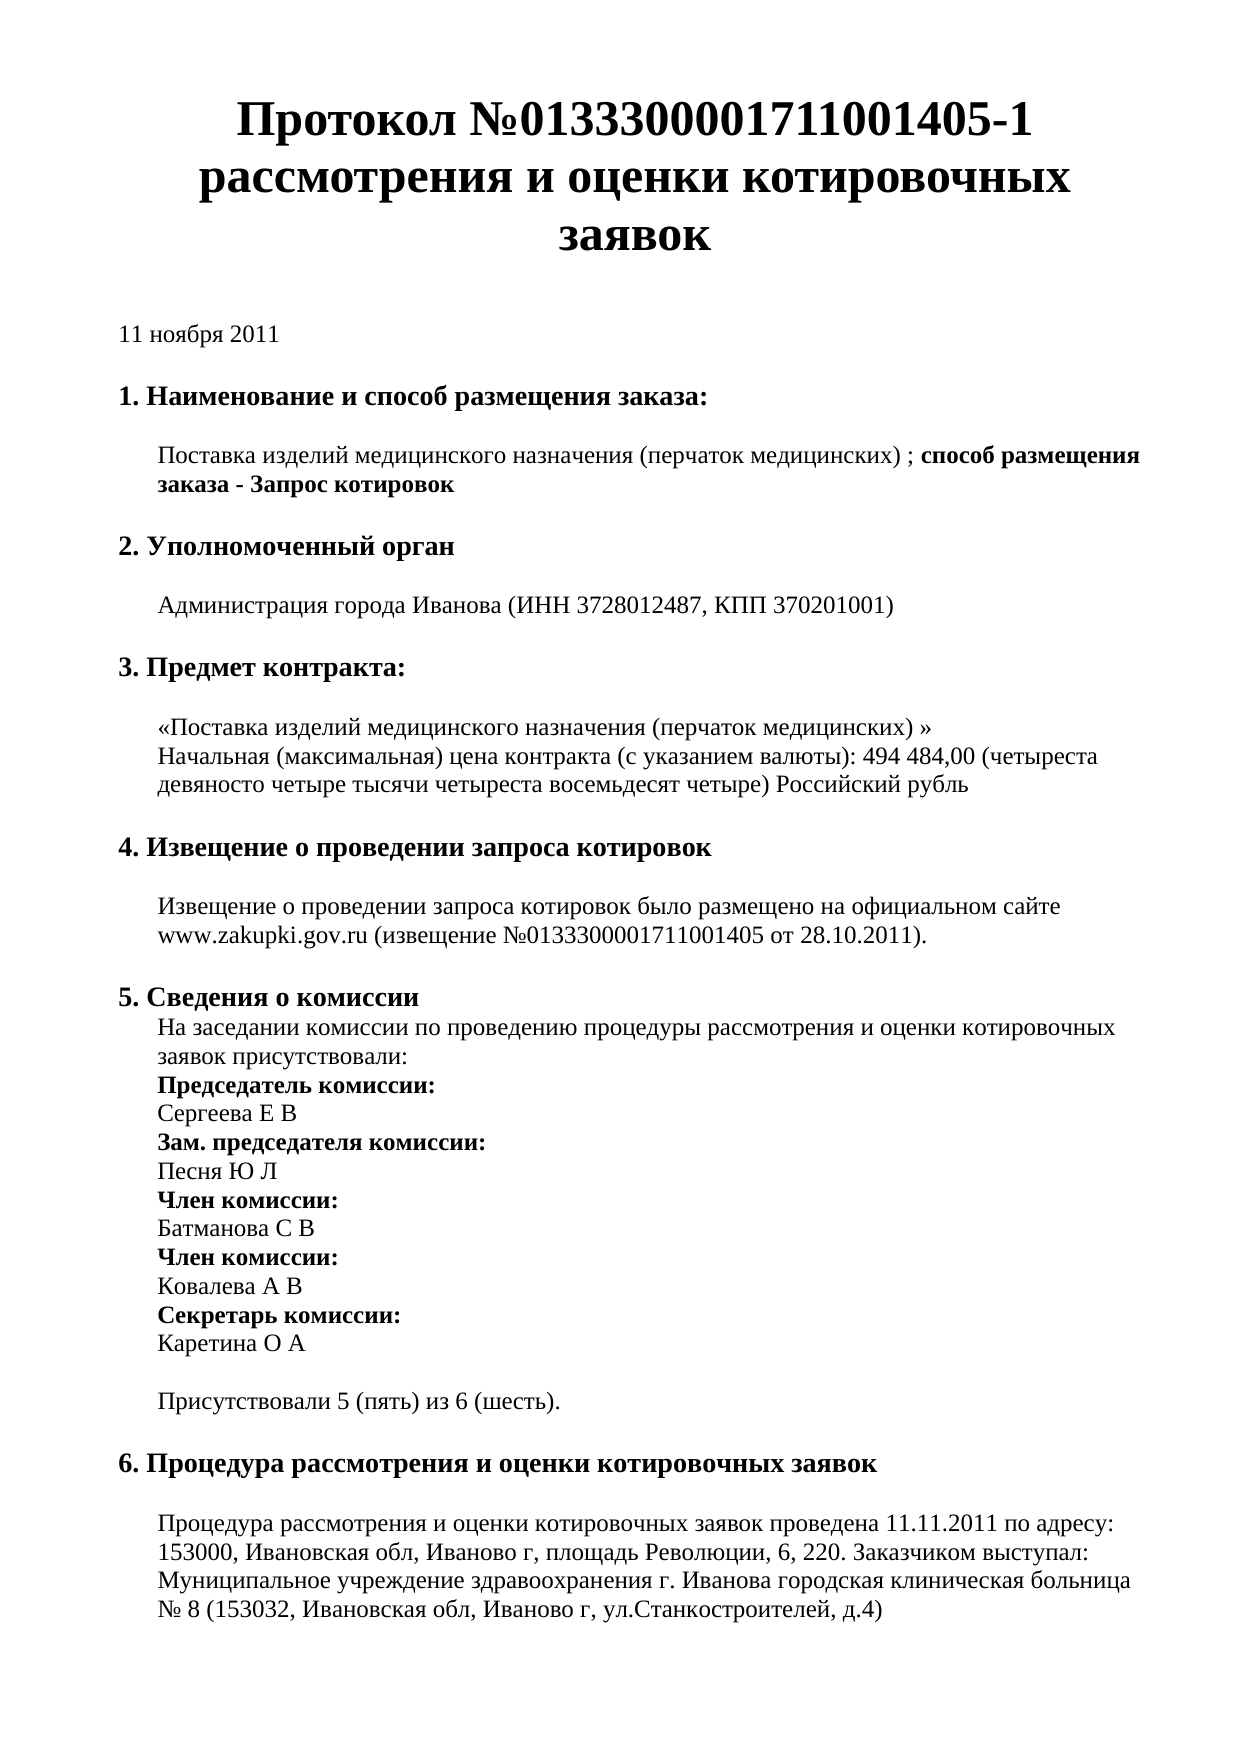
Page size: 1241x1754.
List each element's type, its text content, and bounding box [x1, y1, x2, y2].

text Председатель комиссии: Сергеева Е В [157, 1070, 1152, 1127]
text Извещение о проведении запроса котировок было размещено на официальном сайте www.zakupki.gov.ru (извещение №0133300001711001405 от 28.10.2011). [157, 891, 1152, 949]
text Член комиссии: Ковалева А В [157, 1242, 1152, 1300]
text 1. Наименование и способ размещения заказа: [118, 379, 1152, 411]
text рассмотрения и оценки котировочных заявок [118, 146, 1152, 261]
text Секретарь комиссии: Каретина О А [157, 1300, 1152, 1357]
text 11 ноября 2011 [118, 290, 1152, 347]
text Протокол №0133300001711001405-1 [118, 89, 1152, 146]
text Зам. председателя комиссии: Песня Ю Л [157, 1127, 1152, 1185]
text 3. Предмет контракта: [118, 651, 1152, 683]
text 6. Процедура рассмотрения и оценки котировочных заявок [118, 1446, 1152, 1479]
text 2. Уполномоченный орган [118, 529, 1152, 561]
text Администрация города Иванова (ИНН 3728012487, КПП 370201001) [157, 591, 1152, 619]
text «Поставка изделий медицинского назначения (перчаток медицинских) » Начальная (максимальная) цена контракта (с указанием валюты): 494 484,00 (четыреста девяносто четыре тысячи четыреста восемьдесят четыре) Российский рубль [157, 712, 1152, 798]
text Поставка изделий медицинского назначения (перчаток медицинских) ; способ размещения заказа - Запрос котировок [157, 440, 1152, 498]
text 4. Извещение о проведении запроса котировок [118, 829, 1152, 862]
text Член комиссии: Батманова С В [157, 1185, 1152, 1242]
text 5. Сведения о комиссии [118, 980, 1152, 1012]
text На заседании комиссии по проведению процедуры рассмотрения и оценки котировочных заявок присутствовали: [157, 1012, 1152, 1070]
text Процедура рассмотрения и оценки котировочных заявок проведена 11.11.2011 по адресу: 153000, Ивановская обл, Иваново г, площадь Революции, 6, 220. Заказчиком выступал: Муниципальное учреждение здравоохранения г. Иванова городская клиническая больница № 8 (153032, Ивановская обл, Иваново г, ул.Станкостроителей, д.4) [157, 1508, 1152, 1623]
text Присутствовали 5 (пять) из 6 (шесть). [157, 1386, 1152, 1415]
